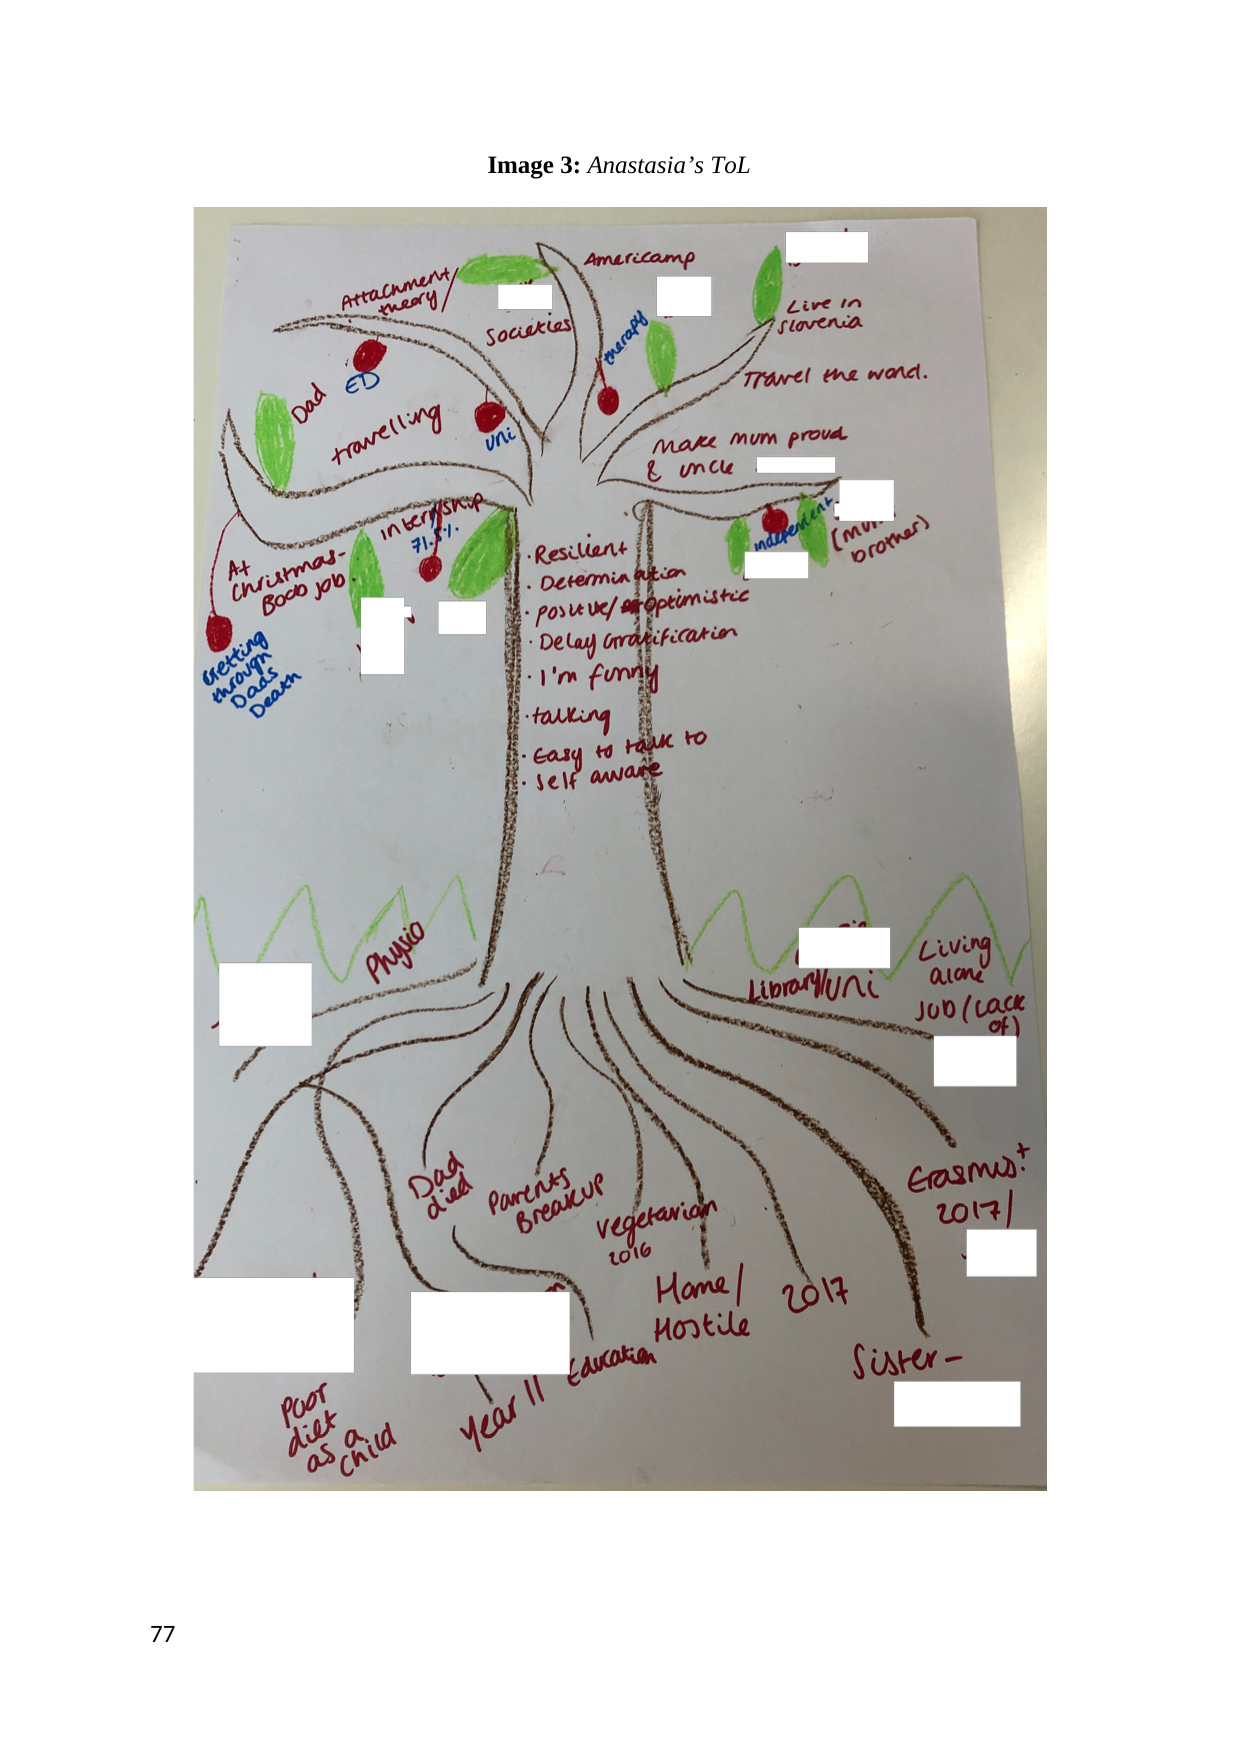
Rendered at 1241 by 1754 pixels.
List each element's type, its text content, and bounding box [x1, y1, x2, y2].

picture [193, 207, 1047, 1491]
text Image 3: Anastasia’s ToL [150, 150, 1090, 179]
